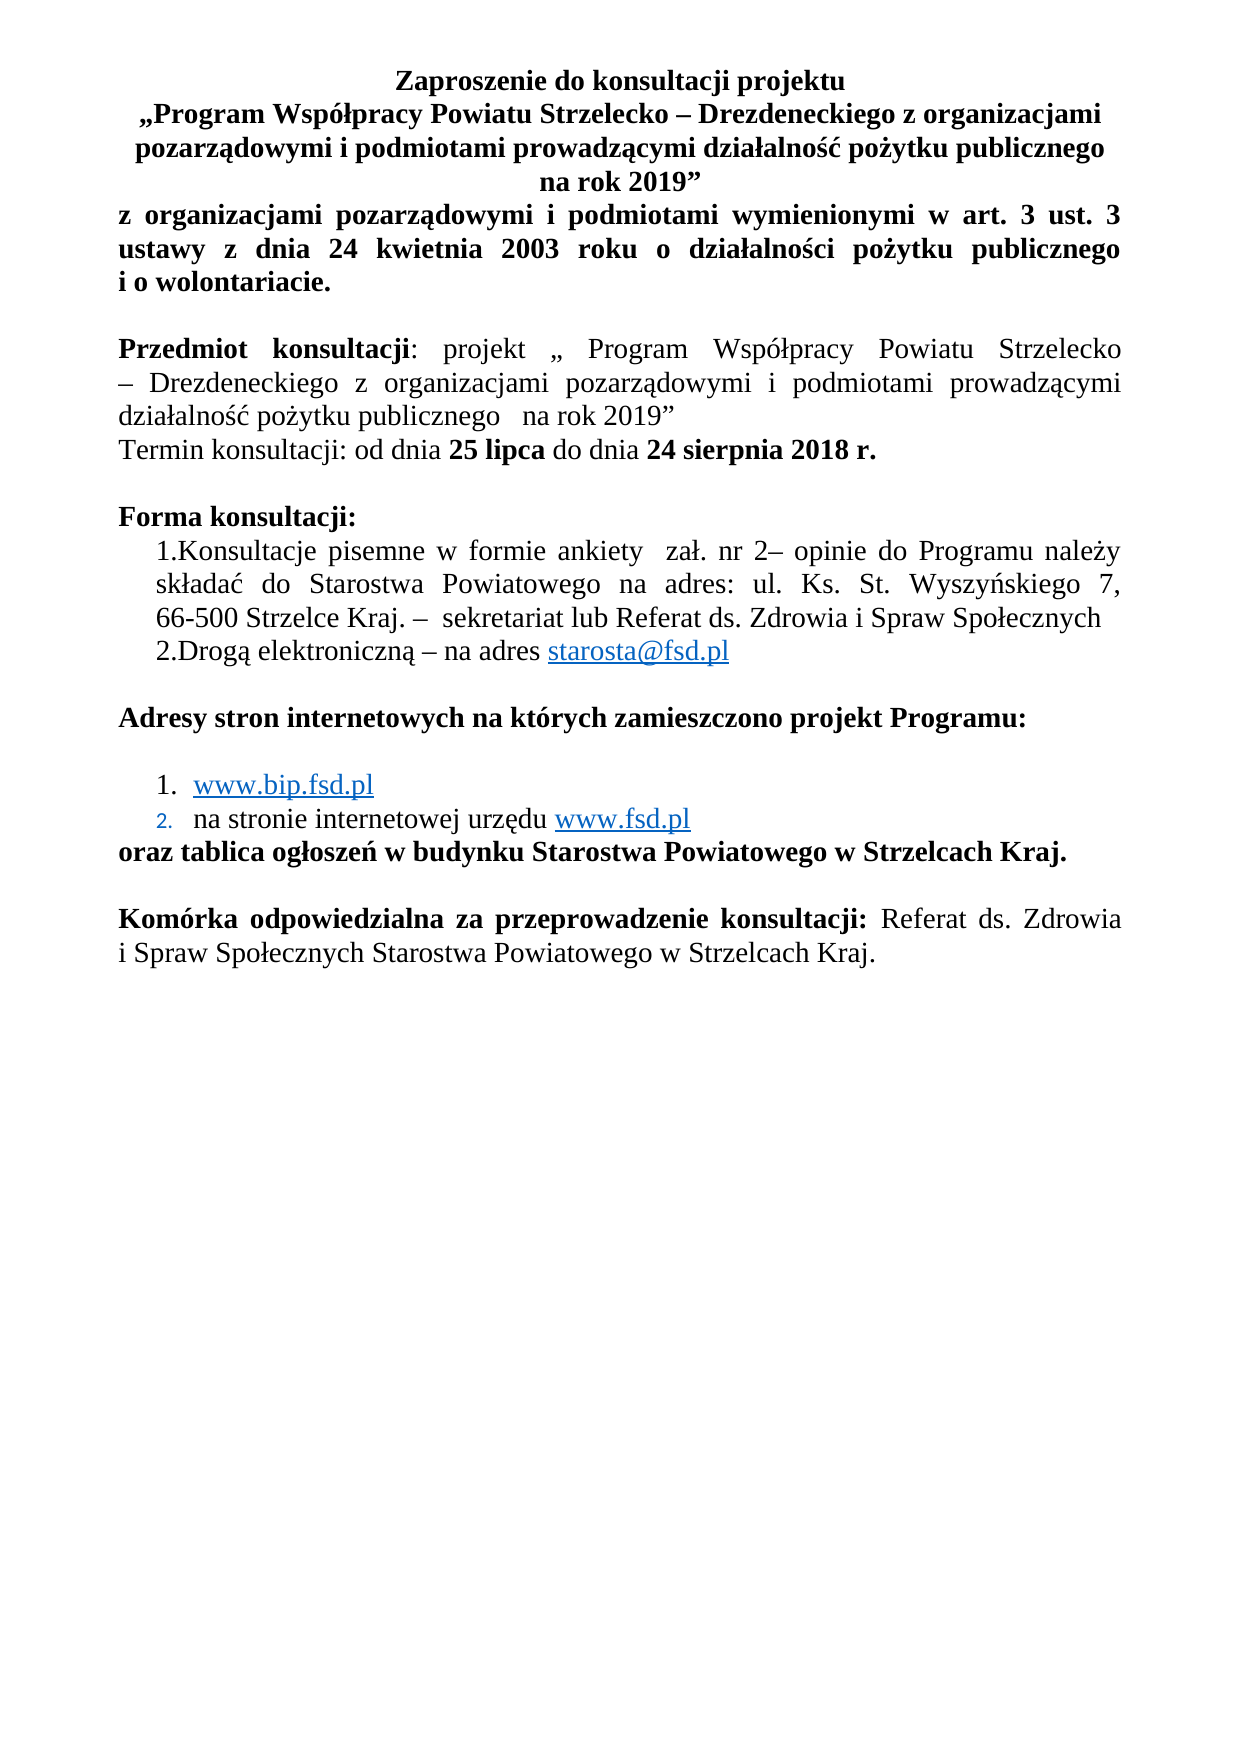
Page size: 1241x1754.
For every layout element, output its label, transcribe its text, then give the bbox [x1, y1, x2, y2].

text oraz tablica ogłoszeń w budynku Starostwa Powiatowego w Strzelcach Kraj. [118, 834, 1122, 868]
list www.bip.fsd.pl [156, 767, 1122, 801]
text Forma konsultacji: [118, 499, 1122, 533]
text „Program Współpracy Powiatu Strzelecko – Drezdeneckiego z organizacjami pozarządowymi i podmiotami prowadzącymi działalność pożytku publicznego na rok 2019” [118, 97, 1122, 197]
text 1.Konsultacje pisemne w formie ankiety zał. nr 2– opinie do Programu należy składać do Starostwa Powiatowego na adres: ul. Ks. St. Wyszyńskiego 7, 66-500 Strzelce Kraj. – sekretariat lub Referat ds. Zdrowia i Spraw Społecznych [156, 533, 1122, 633]
text 2.Drogą elektroniczną – na adres starosta@fsd.pl [156, 633, 1122, 667]
text Zaproszenie do konsultacji projektu [118, 63, 1122, 97]
list na stronie internetowej urzędu www.fsd.pl [156, 801, 1122, 834]
text z organizacjami pozarządowymi i podmiotami wymienionymi w art. 3 ust. 3 ustawy z dnia 24 kwietnia 2003 roku o działalności pożytku publicznego i o wolontariacie. [118, 197, 1122, 298]
text Termin konsultacji: od dnia 25 lipca do dnia 24 sierpnia 2018 r. [118, 432, 1122, 466]
list Adresy stron internetowych na których zamieszczono projekt Programu: [118, 700, 1122, 734]
text Przedmiot konsultacji: projekt „ Program Współpracy Powiatu Strzelecko – Drezdeneckiego z organizacjami pozarządowymi i podmiotami prowadzącymi działalność pożytku publicznego na rok 2019” [118, 331, 1122, 432]
text Komórka odpowiedzialna za przeprowadzenie konsultacji: Referat ds. Zdrowia i Spraw Społecznych Starostwa Powiatowego w Strzelcach Kraj. [118, 902, 1122, 969]
